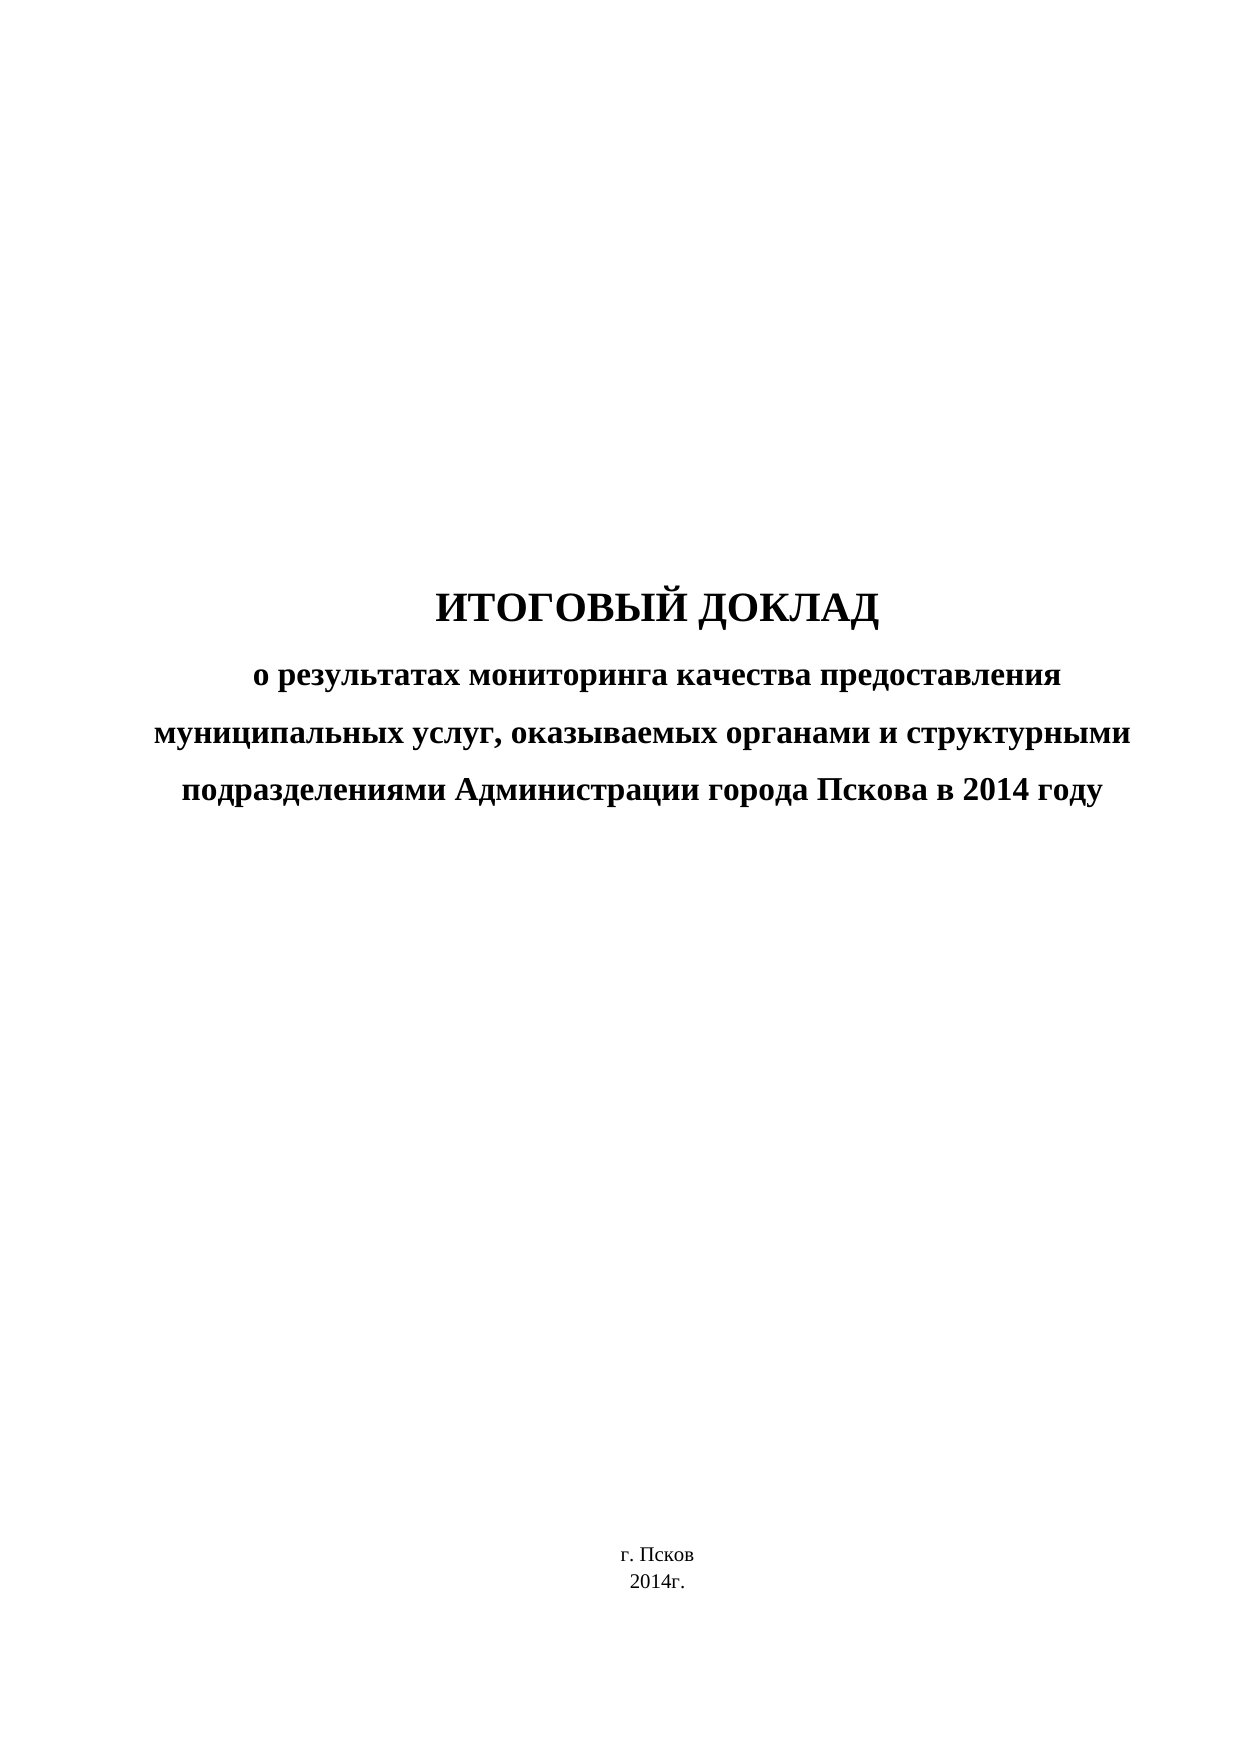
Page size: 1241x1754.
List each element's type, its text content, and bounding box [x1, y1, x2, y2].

text ИТОГОВЫЙ ДОКЛАД [148, 583, 1167, 631]
text г. Псков [148, 1542, 1167, 1566]
text о результатах мониторинга качества предоставления [148, 654, 1167, 693]
text муниципальных услуг, оказываемых органами и структурными [118, 712, 1167, 750]
text 2014г. [148, 1569, 1167, 1593]
text подразделениями Администрации города Пскова в 2014 году [118, 769, 1167, 808]
